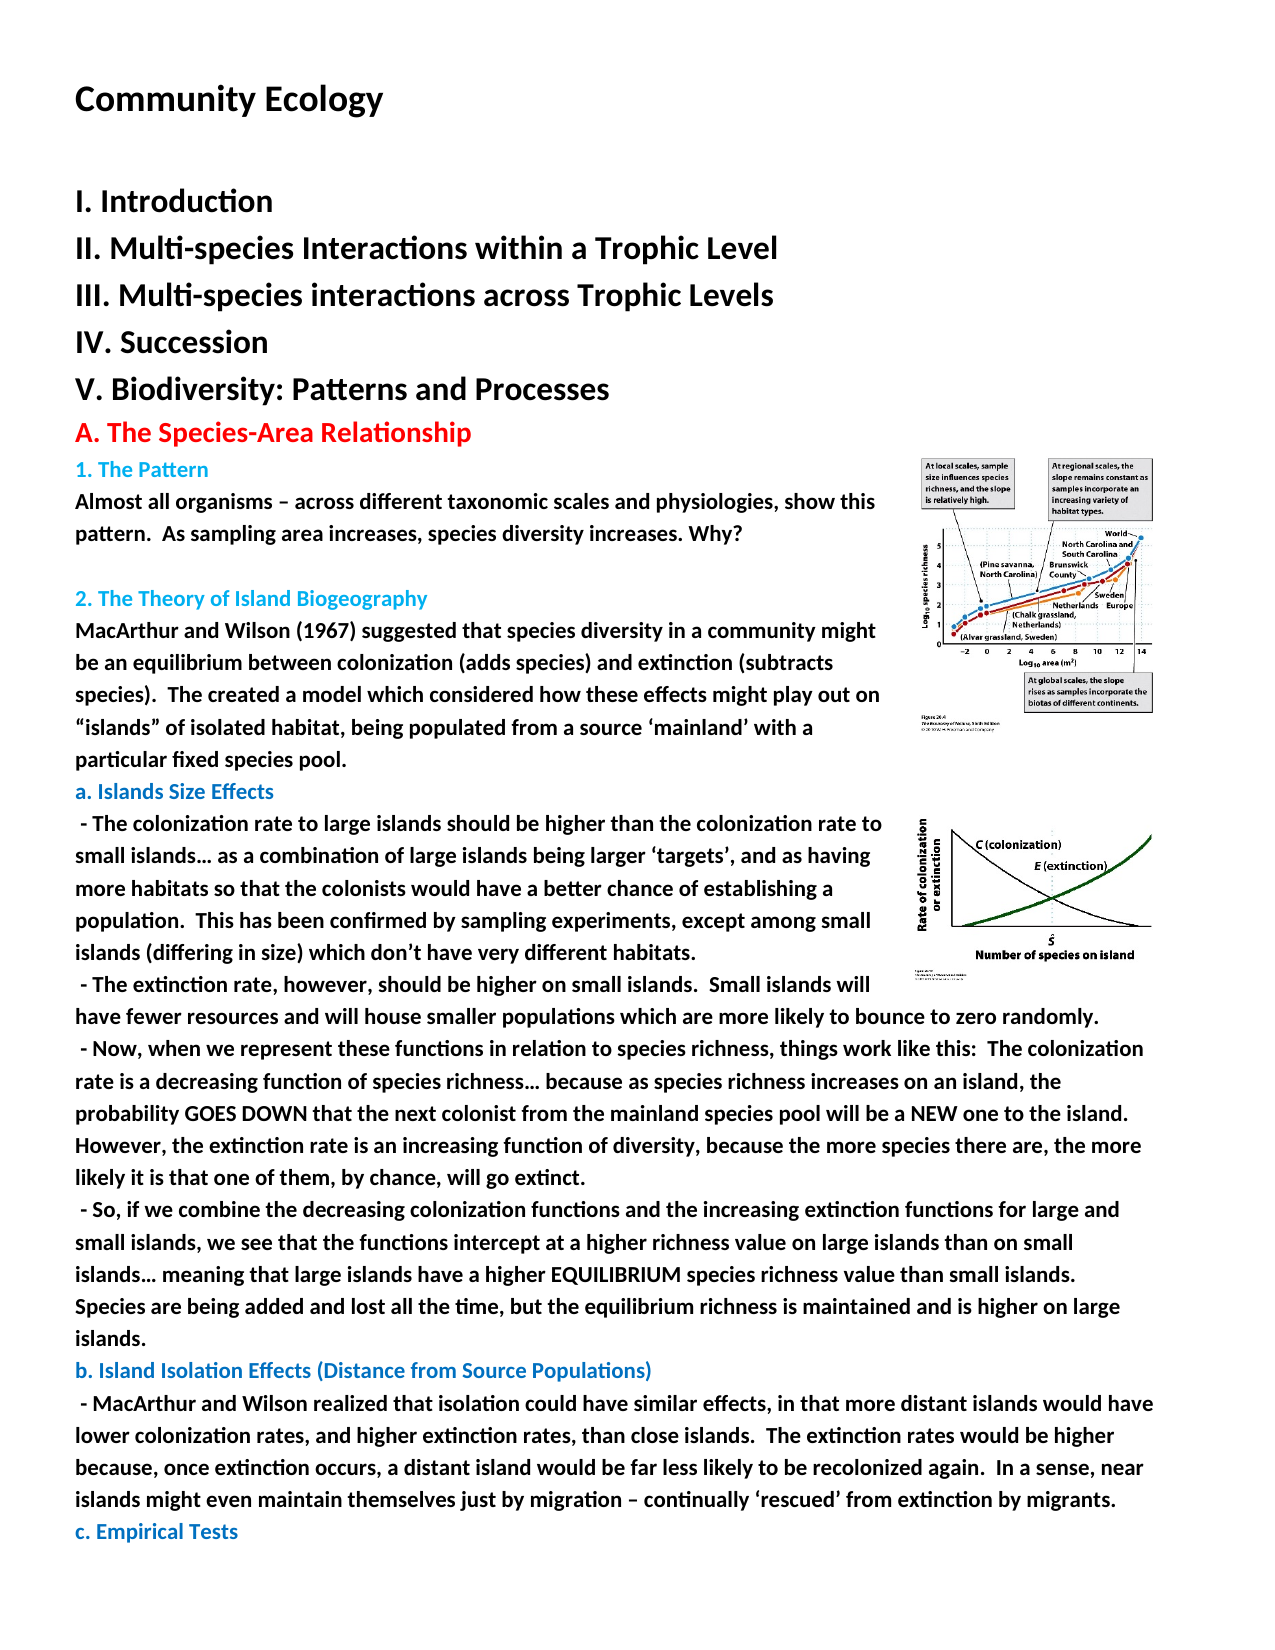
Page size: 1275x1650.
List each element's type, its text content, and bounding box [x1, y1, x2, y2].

text Community Ecology [75, 75, 1155, 121]
text - Now, when we represent these functions in relation to species richness, things work like this: The colonization rate is a decreasing function of species richness… because as species richness increases on an island, the probability GOES DOWN that the next colonist from the mainland species pool will be a NEW one to the island. However, the extinction rate is an increasing function of diversity, because the more species there are, the more likely it is that one of them, by chance, will go extinct. [75, 1034, 1155, 1191]
text - MacArthur and Wilson realized that isolation could have similar effects, in that more distant islands would have lower colonization rates, and higher extinction rates, than close islands. The extinction rates would be higher because, once extinction occurs, a distant island would be far less likely to be recolonized again. In a sense, near islands might even maintain themselves just by migration – continually ‘rescued’ from extinction by migrants. [75, 1389, 1155, 1513]
text b. Island Isolation Effects (Distance from Source Populations) [75, 1356, 1155, 1384]
picture [913, 814, 1154, 981]
text MacArthur and Wilson (1967) suggested that species diversity in a community might be an equilibrium between colonization (adds species) and extinction (subtracts species). The created a model which considered how these effects might play out on “islands” of isolated habitat, being populated from a source ‘mainland’ with a particular fixed species pool. [75, 616, 1155, 773]
text - The extinction rate, however, should be higher on small islands. Small islands will have fewer resources and will house smaller populations which are more likely to bounce to zero randomly. [75, 970, 1155, 1030]
text II. Multi-species Interactions within a Trophic Level [75, 227, 1155, 268]
picture [919, 456, 1154, 733]
text A. The Species-Area Relationship [75, 414, 1155, 450]
text c. Empirical Tests [75, 1517, 1155, 1545]
text III. Multi-species interactions across Trophic Levels [75, 274, 1155, 315]
text 2. The Theory of Island Biogeography [75, 584, 919, 612]
text Almost all organisms – across different taxonomic scales and physiologies, show this pattern. As sampling area increases, species diversity increases. Why? [75, 487, 919, 548]
text I. Introduction [75, 180, 1155, 221]
text 1. The Pattern [75, 455, 1155, 483]
text IV. Succession [75, 321, 1155, 361]
text - So, if we combine the decreasing colonization functions and the increasing extinction functions for large and small islands, we see that the functions intercept at a higher richness value on large islands than on small islands… meaning that large islands have a higher EQUILIBRIUM species richness value than small islands. Species are being added and lost all the time, but the equilibrium richness is maintained and is higher on large islands. [75, 1196, 1155, 1352]
text V. Biodiversity: Patterns and Processes [75, 367, 1155, 408]
text a. Islands Size Effects [75, 777, 1155, 805]
text - The colonization rate to large islands should be higher than the colonization rate to small islands… as a combination of large islands being larger ‘targets’, and as having more habitats so that the colonists would have a better chance of establishing a population. This has been confirmed by sampling experiments, except among small islands (differing in size) which don’t have very different habitats. [75, 809, 1155, 966]
